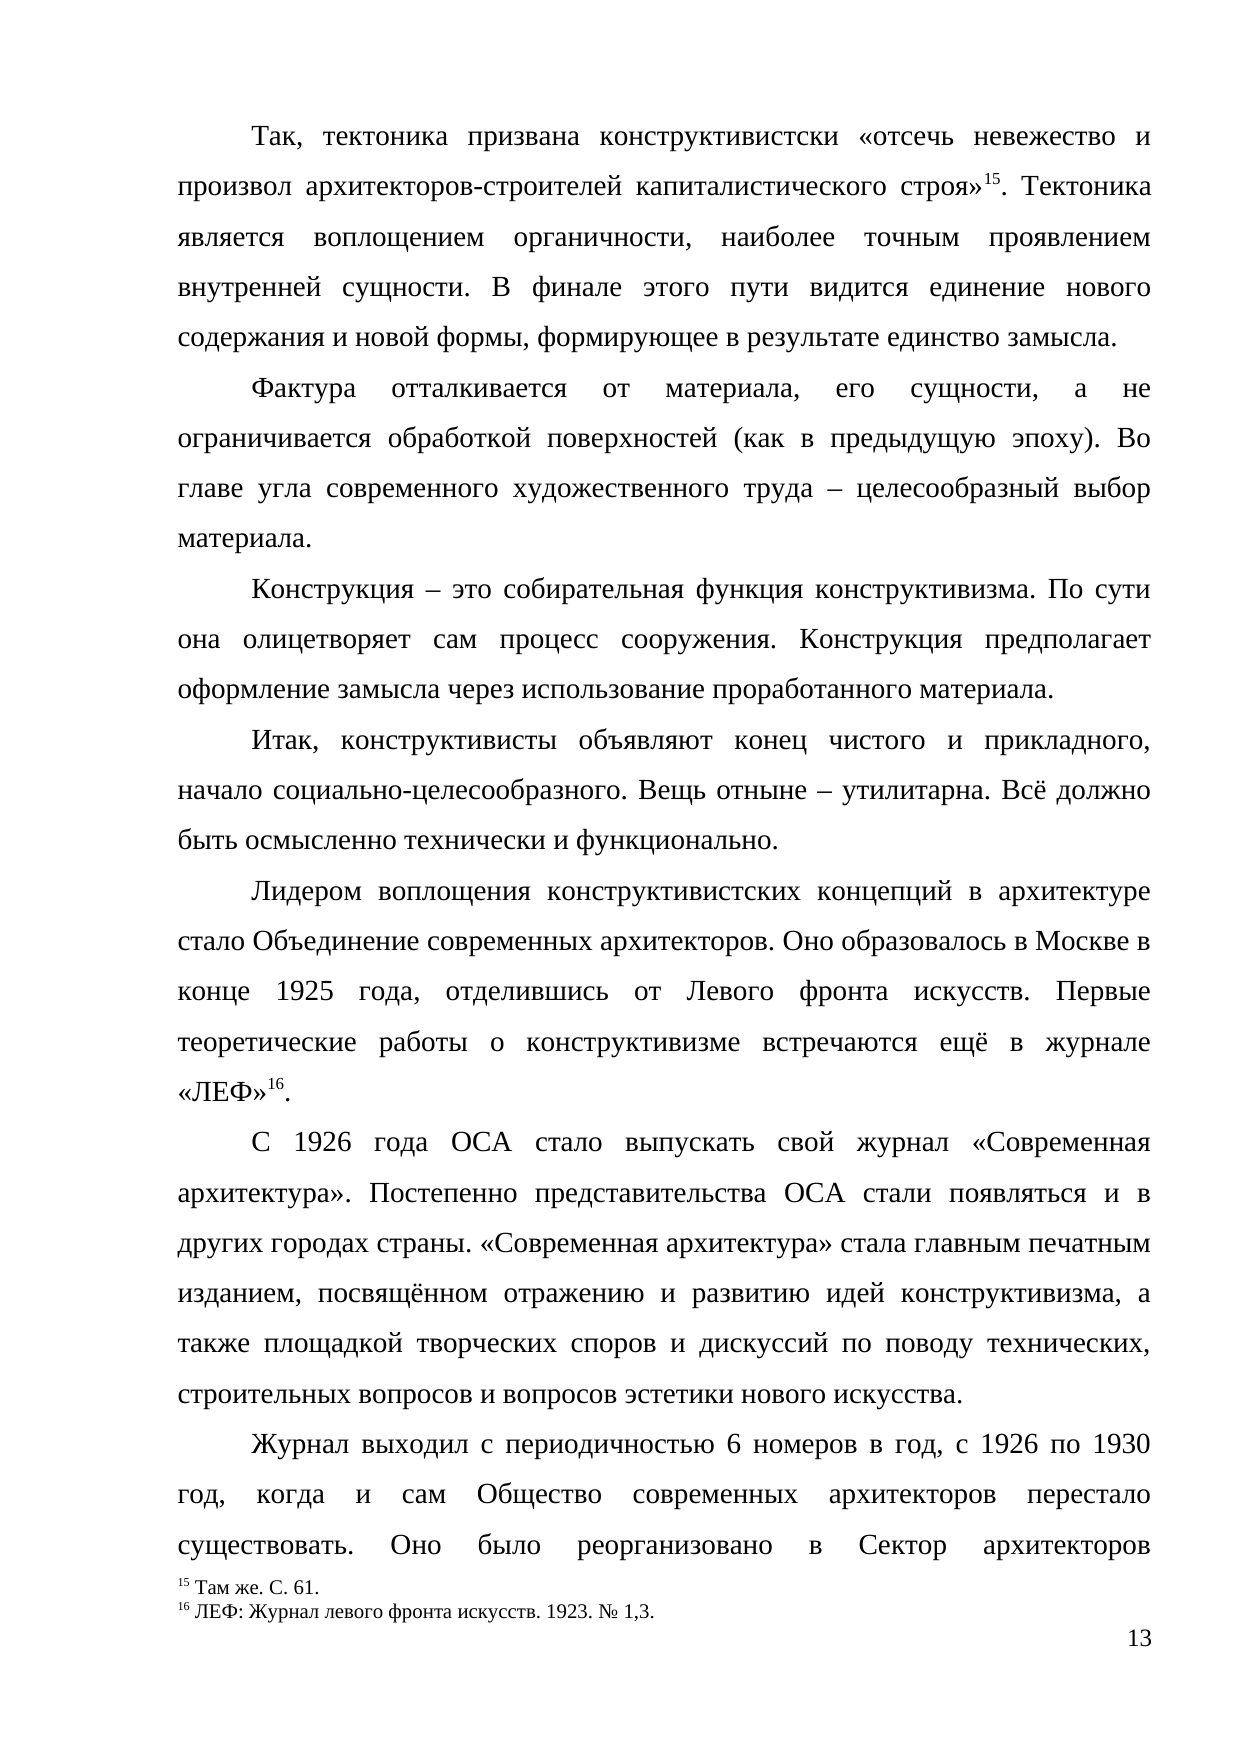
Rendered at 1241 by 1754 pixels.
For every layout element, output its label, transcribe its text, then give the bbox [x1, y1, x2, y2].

text С 1926 года ОСА стало выпускать свой журнал «Современная архитектура». Постепенно представительства ОСА стали появляться и в других городах страны. «Современная архитектура» стала главным печатным изданием, посвящённом отражению и развитию идей конструктивизма, а также площадкой творческих споров и дискуссий по поводу технических, строительных вопросов и вопросов эстетики нового искусства. [177, 1124, 1152, 1409]
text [177, 1426, 1152, 1560]
text Лидером воплощения конструктивистских концепций в архитектуре стало Объединение современных архитекторов. Оно образовалось в Москве в конце 1925 года, отделившись от Левого фронта искусств. Первые теоретические работы о конструктивизме встречаются ещё в журнале «ЛЕФ». [177, 873, 1152, 1108]
text Фактура отталкивается от материала, его сущности, а не ограничивается обработкой поверхностей (как в предыдущую эпоху). Во главе угла современного художественного труда – целесообразный выбор материала. [177, 370, 1152, 554]
text Конструкция – это собирательная функция конструктивизма. По сути она олицетворяет сам процесс сооружения. Конструкция предполагает оформление замысла через использование проработанного материала. [177, 571, 1152, 705]
text Так, тектоника призвана конструктивистски «отсечь невежество и произвол архитекторов-строителей капиталистического строя». Тектоника является воплощением органичности, наиболее точным проявлением внутренней сущности. В финале этого пути видится единение нового содержания и новой формы, формирующее в результате единство замысла. [177, 118, 1152, 353]
text Итак, конструктивисты объявляют конец чистого и прикладного, начало социально-целесообразного. Вещь отныне – утилитарна. Всё должно быть осмысленно технически и функционально. [177, 722, 1152, 856]
